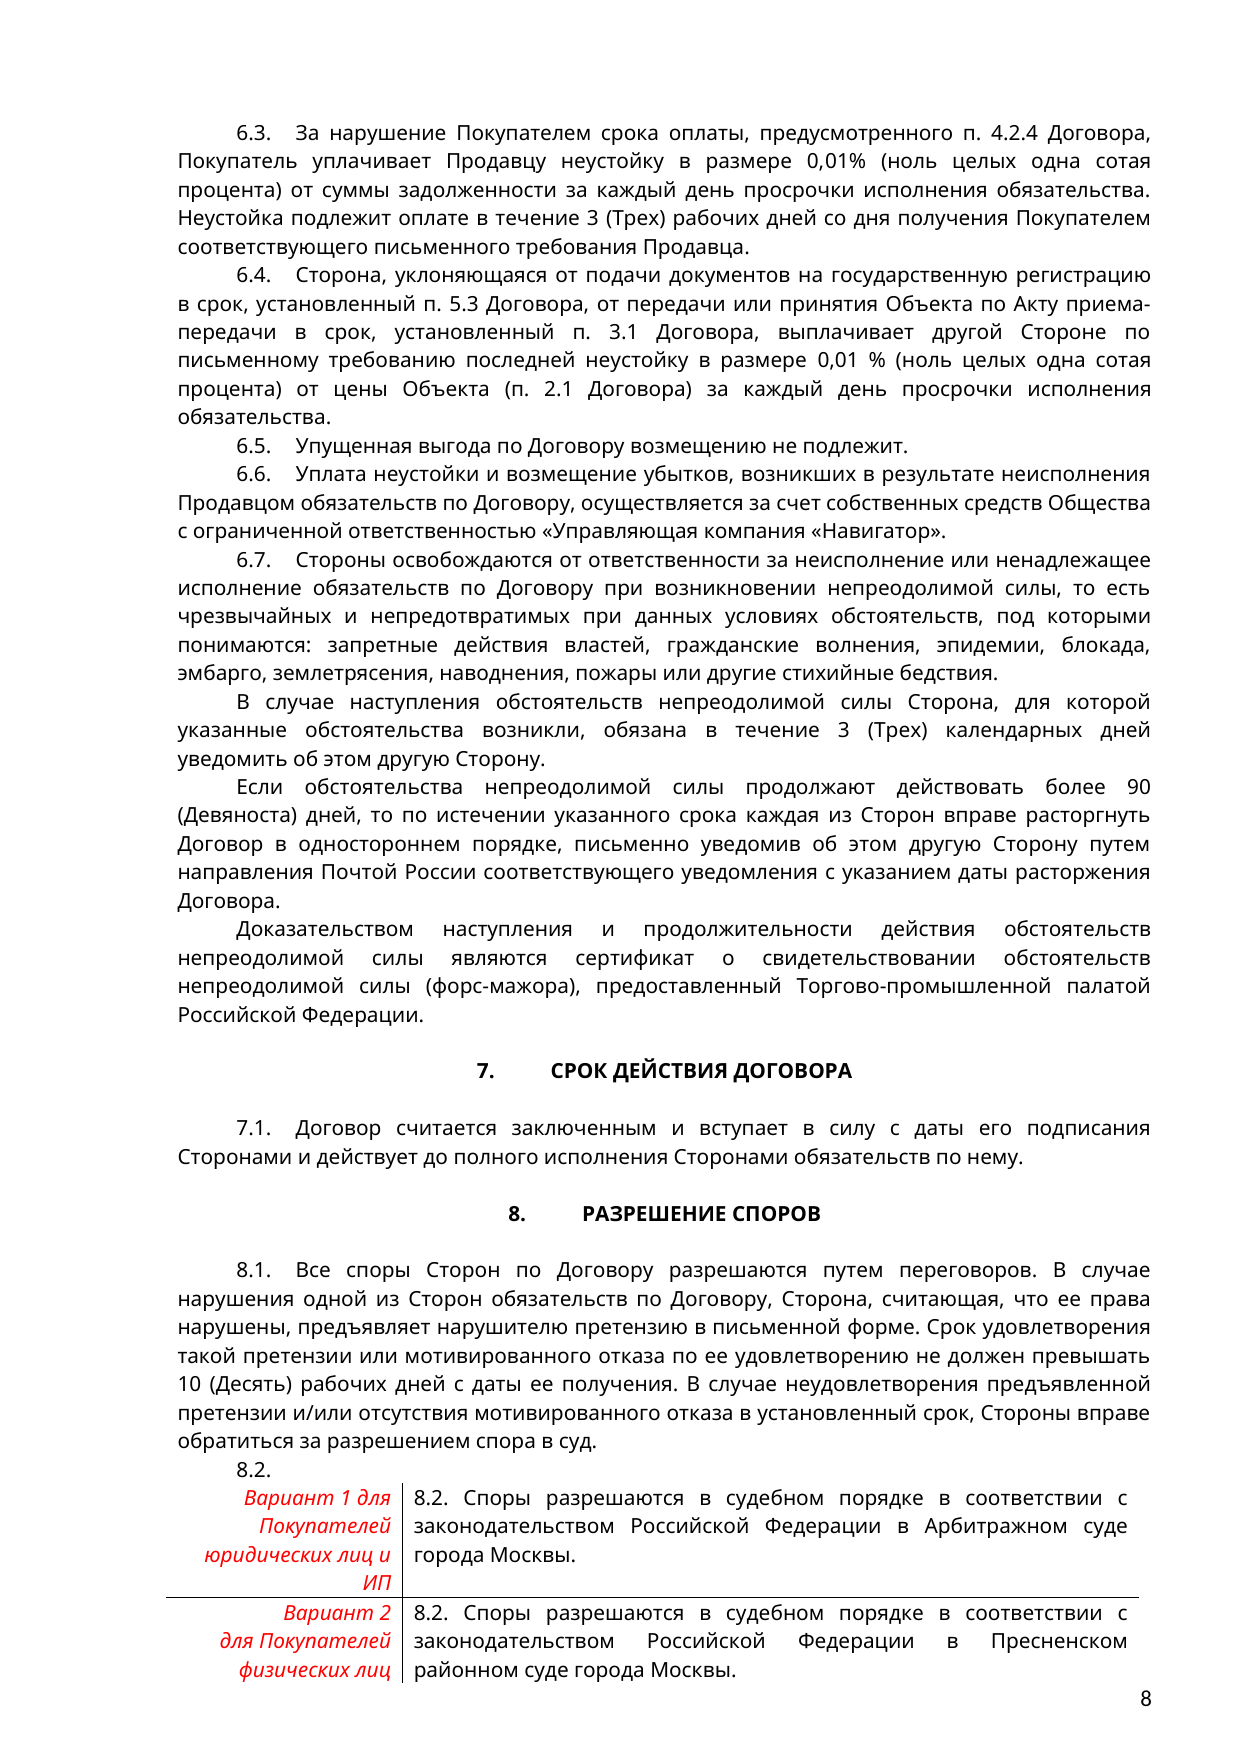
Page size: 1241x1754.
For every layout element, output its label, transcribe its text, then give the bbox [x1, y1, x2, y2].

list Сторона, уклоняющаяся от подачи документов на государственную регистрацию в срок, установленный п. 5.3 Договора, от передачи или принятия Объекта по Акту приема-передачи в срок, установленный п. 3.1 Договора, выплачивает другой Стороне по письменному требованию последней неустойку в размере 0,01 % (ноль целых одна сотая процента) от цены Объекта (п. 2.1 Договора) за каждый день просрочки исполнения обязательства. [177, 260, 1152, 431]
table_header Вариант 1 для Покупателей юридических лиц и ИП [166, 1483, 402, 1597]
table_header 8.2. Споры разрешаются в судебном порядке в соответствии с законодательством Российской Федерации в Арбитражном суде города Москвы. [403, 1483, 1139, 1597]
list Уплата неустойки и возмещение убытков, возникших в результате неисполнения Продавцом обязательств по Договору, осуществляется за счет собственных средств Общества с ограниченной ответственностью «Управляющая компания «Навигатор». [177, 459, 1152, 545]
list РАЗРЕШЕНИЕ СПОРОВ [177, 1199, 1152, 1227]
list СРОК ДЕЙСТВИЯ ДОГОВОРА [177, 1057, 1152, 1085]
list В случае наступления обстоятельств непреодолимой силы Сторона, для которой указанные обстоятельства возникли, обязана в течение 3 (Трех) календарных дней уведомить об этом другую Сторону. [177, 687, 1152, 772]
list Упущенная выгода по Договору возмещению не подлежит. [177, 431, 1152, 459]
list Доказательством наступления и продолжительности действия обстоятельств непреодолимой силы являются сертификат о свидетельствовании обстоятельств непреодолимой силы (форс-мажора), предоставленный Торгово-промышленной палатой Российской Федерации. [177, 914, 1152, 1028]
list Все споры Сторон по Договору разрешаются путем переговоров. В случае нарушения одной из Сторон обязательств по Договору, Сторона, считающая, что ее права нарушены, предъявляет нарушителю претензию в письменной форме. Срок удовлетворения такой претензии или мотивированного отказа по ее удовлетворению не должен превышать 10 (Десять) рабочих дней с даты ее получения. В случае неудовлетворения предъявленной претензии и/или отсутствия мотивированного отказа в установленный срок, Стороны вправе обратиться за разрешением спора в суд. [177, 1256, 1152, 1455]
list Если обстоятельства непреодолимой силы продолжают действовать более 90 (Девяноста) дней, то по истечении указанного срока каждая из Сторон вправе расторгнуть Договор в одностороннем порядке, письменно уведомив об этом другую Сторону путем направления Почтой России соответствующего уведомления с указанием даты расторжения Договора. [177, 772, 1152, 914]
table_cell Вариант 2 для Покупателей физических лиц [166, 1598, 402, 1683]
list Договор считается заключенным и вступает в силу с даты его подписания Сторонами и действует до полного исполнения Сторонами обязательств по нему. [177, 1113, 1152, 1170]
list Стороны освобождаются от ответственности за неисполнение или ненадлежащее исполнение обязательств по Договору при возникновении непреодолимой силы, то есть чрезвычайных и непредотвратимых при данных условиях обстоятельств, под которыми понимаются: запретные действия властей, гражданские волнения, эпидемии, блокада, эмбарго, землетрясения, наводнения, пожары или другие стихийные бедствия. [177, 545, 1152, 687]
list За нарушение Покупателем срока оплаты, предусмотренного п. 4.2.4 Договора, Покупатель уплачивает Продавцу неустойку в размере 0,01% (ноль целых одна сотая процента) от суммы задолженности за каждый день просрочки исполнения обязательства. Неустойка подлежит оплате в течение 3 (Трех) рабочих дней со дня получения Покупателем соответствующего письменного требования Продавца. [177, 118, 1152, 260]
table_cell 8.2. Споры разрешаются в судебном порядке в соответствии с законодательством Российской Федерации в Пресненском районном суде города Москвы. [403, 1598, 1139, 1683]
